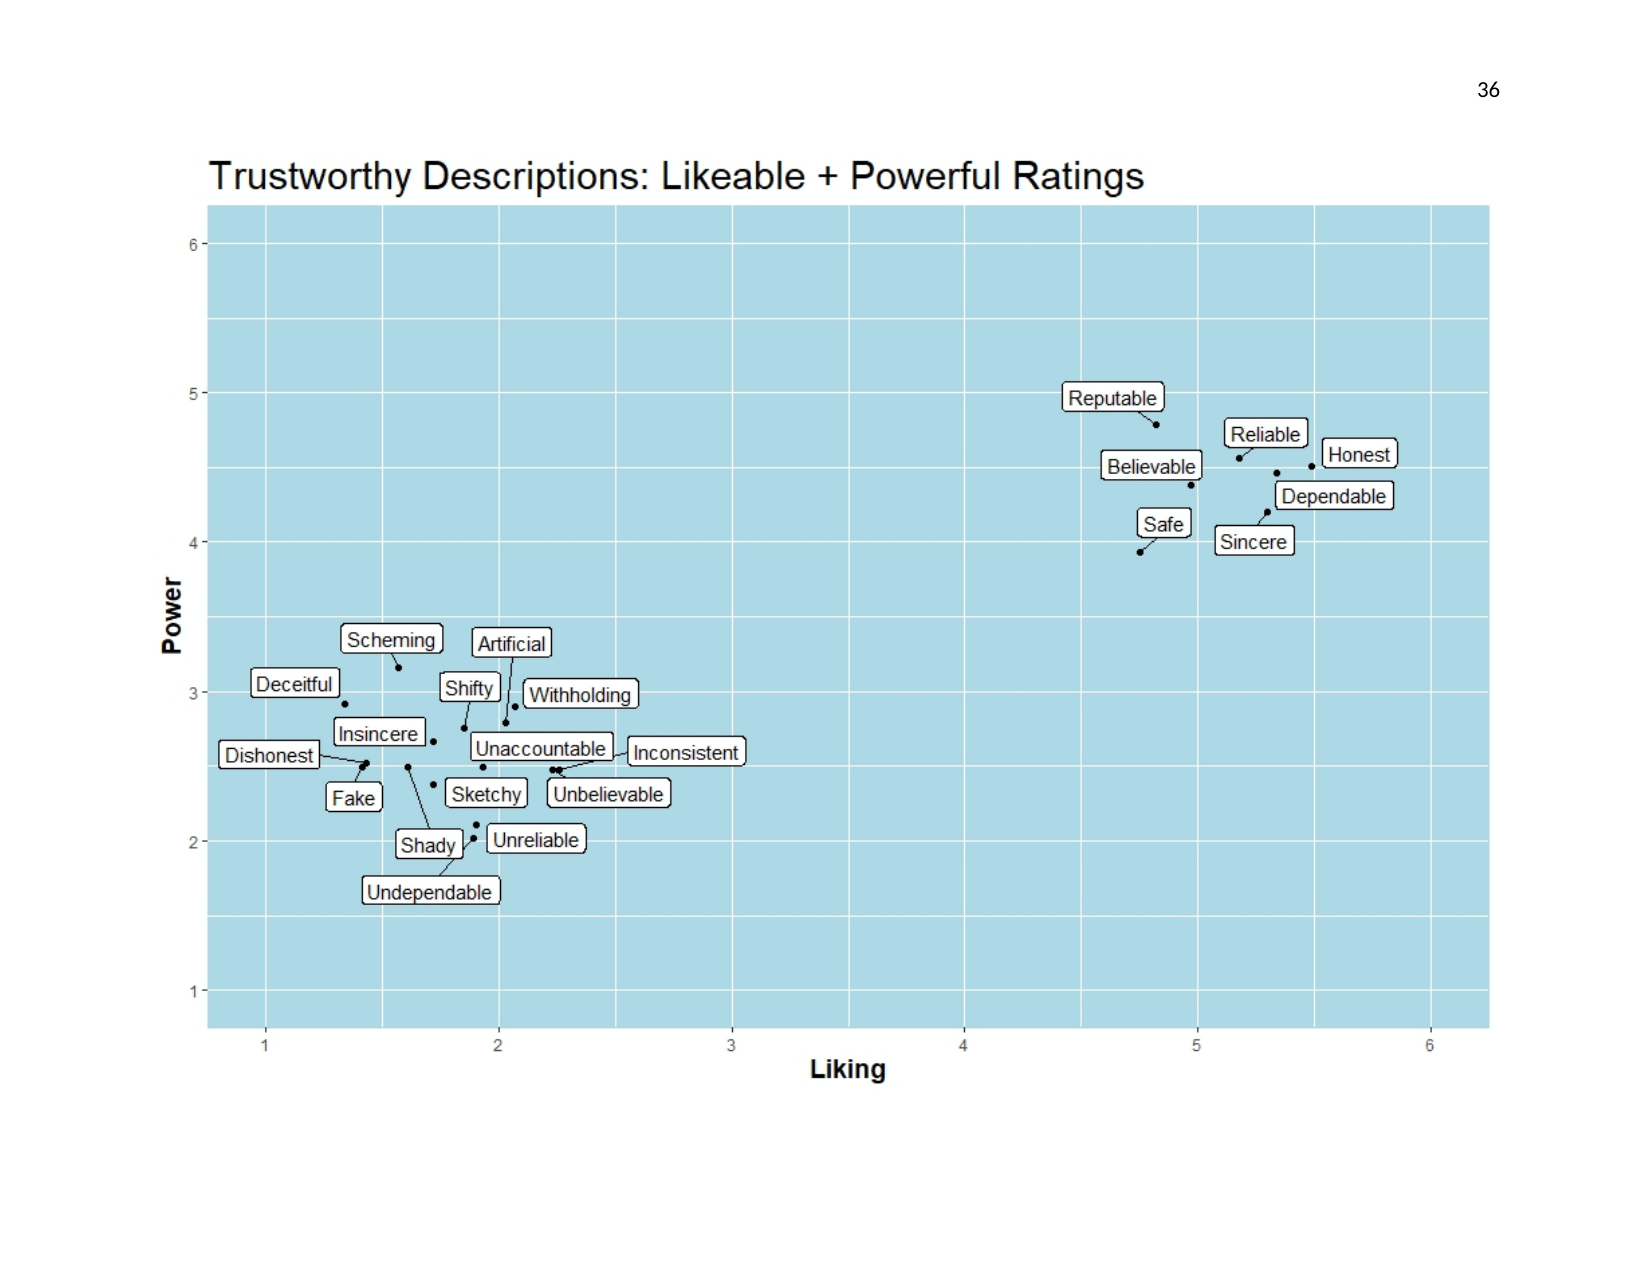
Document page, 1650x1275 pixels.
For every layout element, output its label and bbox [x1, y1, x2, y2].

picture [150, 150, 1499, 1093]
